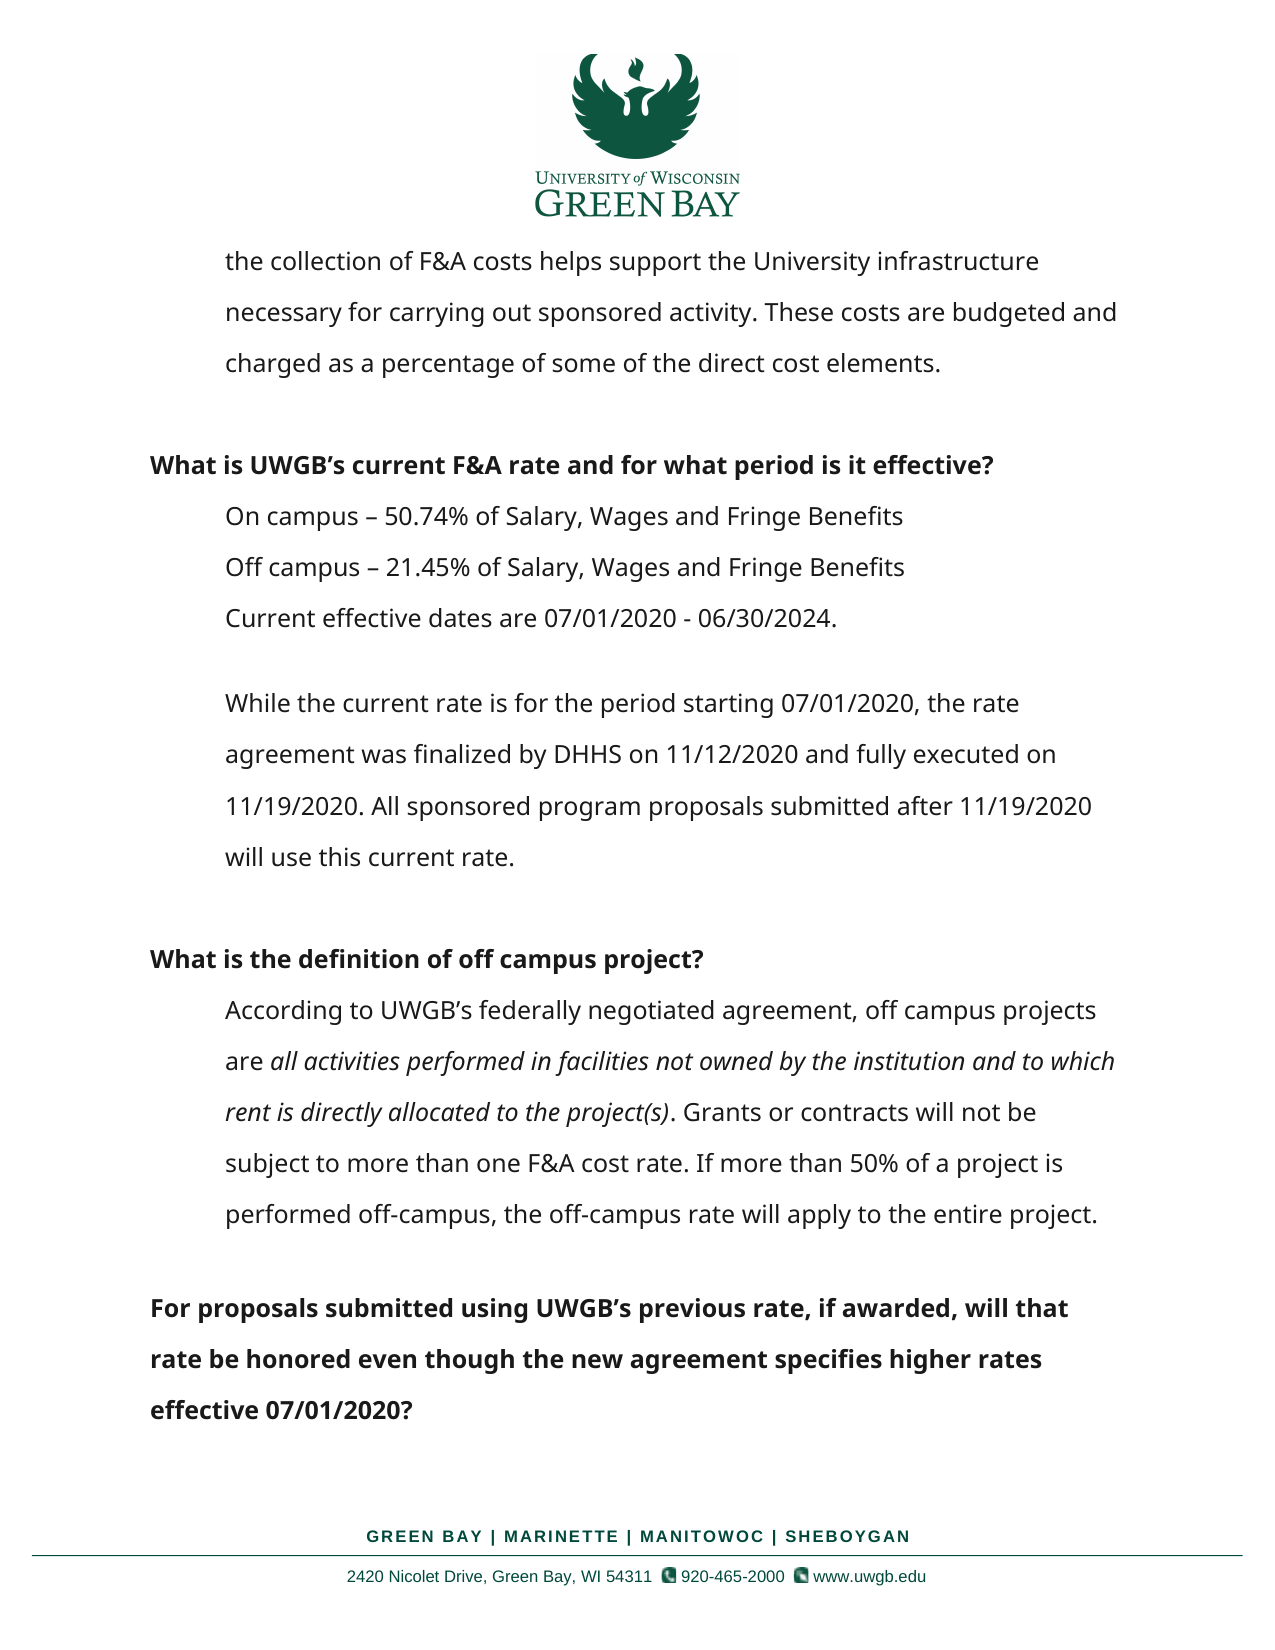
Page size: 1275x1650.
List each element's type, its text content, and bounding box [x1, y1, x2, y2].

picture [535, 54, 740, 217]
text According to UWGB’s federally negotiated agreement, off campus projects are all activities performed in facilities not owned by the institution and to which rent is directly allocated to the project(s). Grants or contracts will not be subject to more than one F&A cost rate. If more than 50% of a project is performed off-campus, the off-campus rate will apply to the entire project. [225, 992, 1125, 1231]
text Off campus – 21.45% of Salary, Wages and Fringe Benefits [150, 550, 1125, 584]
text Current effective dates are 07/01/2020 - 06/30/2024. [150, 601, 1125, 635]
text On campus – 50.74% of Salary, Wages and Fringe Benefits [150, 499, 1125, 533]
subtitle For proposals submitted using UWGB’s previous rate, if awarded, will that rate be honored even though the new agreement specifies higher rates effective 07/01/2020? [150, 1290, 1125, 1426]
text While the current rate is for the period starting 07/01/2020, the rate agreement was finalized by DHHS on 11/12/2020 and fully executed on 11/19/2020. All sponsored program proposals submitted after 11/19/2020 will use this current rate. [225, 686, 1125, 873]
subtitle What is the definition of off campus project? [150, 941, 1125, 975]
subtitle What is UWGB’s current F&A rate and for what period is it effective? [150, 448, 1125, 482]
